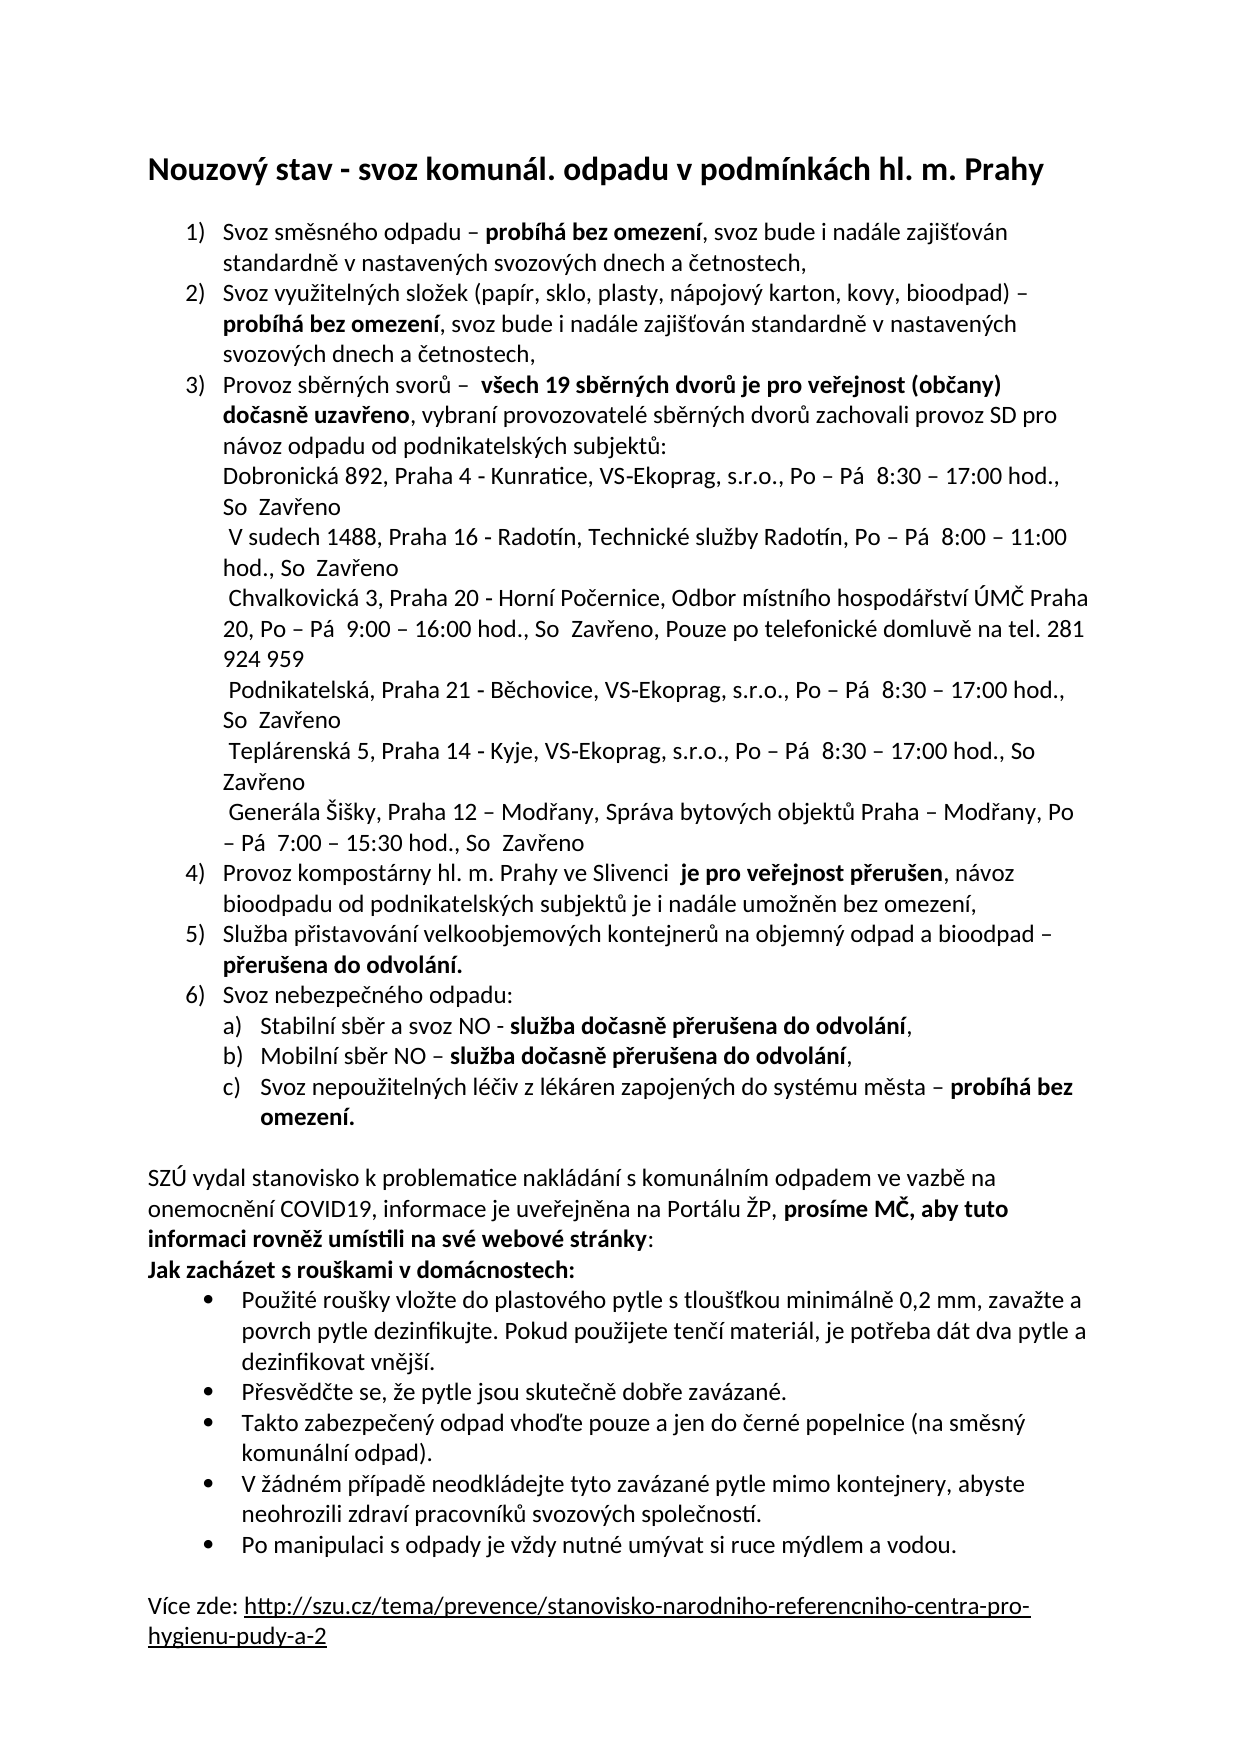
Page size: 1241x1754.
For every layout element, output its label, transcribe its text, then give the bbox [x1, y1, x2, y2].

list Po manipulaci s odpady je vždy nutné umývat si ruce mýdlem a vodou. [204, 1529, 1093, 1559]
list Svoz nepoužitelných léčiv z lékáren zapojených do systému města – probíhá bez omezení. [223, 1071, 1093, 1132]
text Teplárenská 5, Praha 14 ‐ Kyje, VS‐Ekoprag, s.r.o., Po – Pá 8:30 – 17:00 hod., So Zavřeno [223, 735, 1093, 796]
list Mobilní sběr NO – služba dočasně přerušena do odvolání, [223, 1040, 1093, 1071]
list V žádném případě neodkládejte tyto zavázané pytle mimo kontejnery, abyste neohrozili zdraví pracovníků svozových společností. [204, 1468, 1093, 1529]
list Provoz kompostárny hl. m. Prahy ve Slivenci je pro veřejnost přerušen, návoz bioodpadu od podnikatelských subjektů je i nadále umožněn bez omezení, [185, 857, 1093, 918]
text SZÚ vydal stanovisko k problematice nakládání s komunálním odpadem ve vazbě na onemocnění COVID19, informace je uveřejněna na Portálu ŽP, prosíme MČ, aby tuto informaci rovněž umístili na své webové stránky: [148, 1162, 1093, 1254]
list Svoz využitelných složek (papír, sklo, plasty, nápojový karton, kovy, bioodpad) – probíhá bez omezení, svoz bude i nadále zajišťován standardně v nastavených svozových dnech a četnostech, [185, 277, 1093, 369]
list Stabilní sběr a svoz NO - služba dočasně přerušena do odvolání, [223, 1010, 1093, 1040]
text Podnikatelská, Praha 21 ‐ Běchovice, VS‐Ekoprag, s.r.o., Po – Pá 8:30 – 17:00 hod., So Zavřeno [223, 674, 1093, 735]
list Přesvědčte se, že pytle jsou skutečně dobře zavázané. [204, 1376, 1093, 1407]
text Chvalkovická 3, Praha 20 ‐ Horní Počernice, Odbor místního hospodářství ÚMČ Praha 20, Po – Pá 9:00 – 16:00 hod., So Zavřeno, Pouze po telefonické domluvě na tel. 281 924 959 [223, 583, 1093, 674]
text Jak zacházet s rouškami v domácnostech: [148, 1254, 1093, 1284]
text Více zde: http://szu.cz/tema/prevence/stanovisko-narodniho-referencniho-centra-pro-hygienu-pudy-a-2 [148, 1590, 1093, 1651]
list Svoz nebezpečného odpadu: [185, 979, 1093, 1010]
list Služba přistavování velkoobjemových kontejnerů na objemný odpad a bioodpad – přerušena do odvolání. [185, 918, 1093, 979]
list Použité roušky vložte do plastového pytle s tloušťkou minimálně 0,2 mm, zavažte a povrch pytle dezinfikujte. Pokud použijete tenčí materiál, je potřeba dát dva pytle a dezinfikovat vnější. [204, 1284, 1093, 1376]
text V sudech 1488, Praha 16 ‐ Radotín, Technické služby Radotín, Po – Pá 8:00 – 11:00 hod., So Zavřeno [223, 522, 1093, 583]
list Takto zabezpečený odpad vhoďte pouze a jen do černé popelnice (na směsný komunální odpad). [204, 1407, 1093, 1468]
list Provoz sběrných svorů – všech 19 sběrných dvorů je pro veřejnost (občany) dočasně uzavřeno, vybraní provozovatelé sběrných dvorů zachovali provoz SD pro návoz odpadu od podnikatelských subjektů: [185, 369, 1093, 461]
text Dobronická 892, Praha 4 ‐ Kunratice, VS‐Ekoprag, s.r.o., Po – Pá 8:30 – 17:00 hod., So Zavřeno [223, 461, 1093, 522]
text Generála Šišky, Praha 12 – Modřany, Správa bytových objektů Praha – Modřany, Po – Pá 7:00 – 15:30 hod., So Zavřeno [223, 796, 1093, 857]
text Nouzový stav - svoz komunál. odpadu v podmínkách hl. m. Prahy [148, 148, 1093, 188]
list Svoz směsného odpadu – probíhá bez omezení, svoz bude i nadále zajišťován standardně v nastavených svozových dnech a četnostech, [185, 216, 1093, 277]
